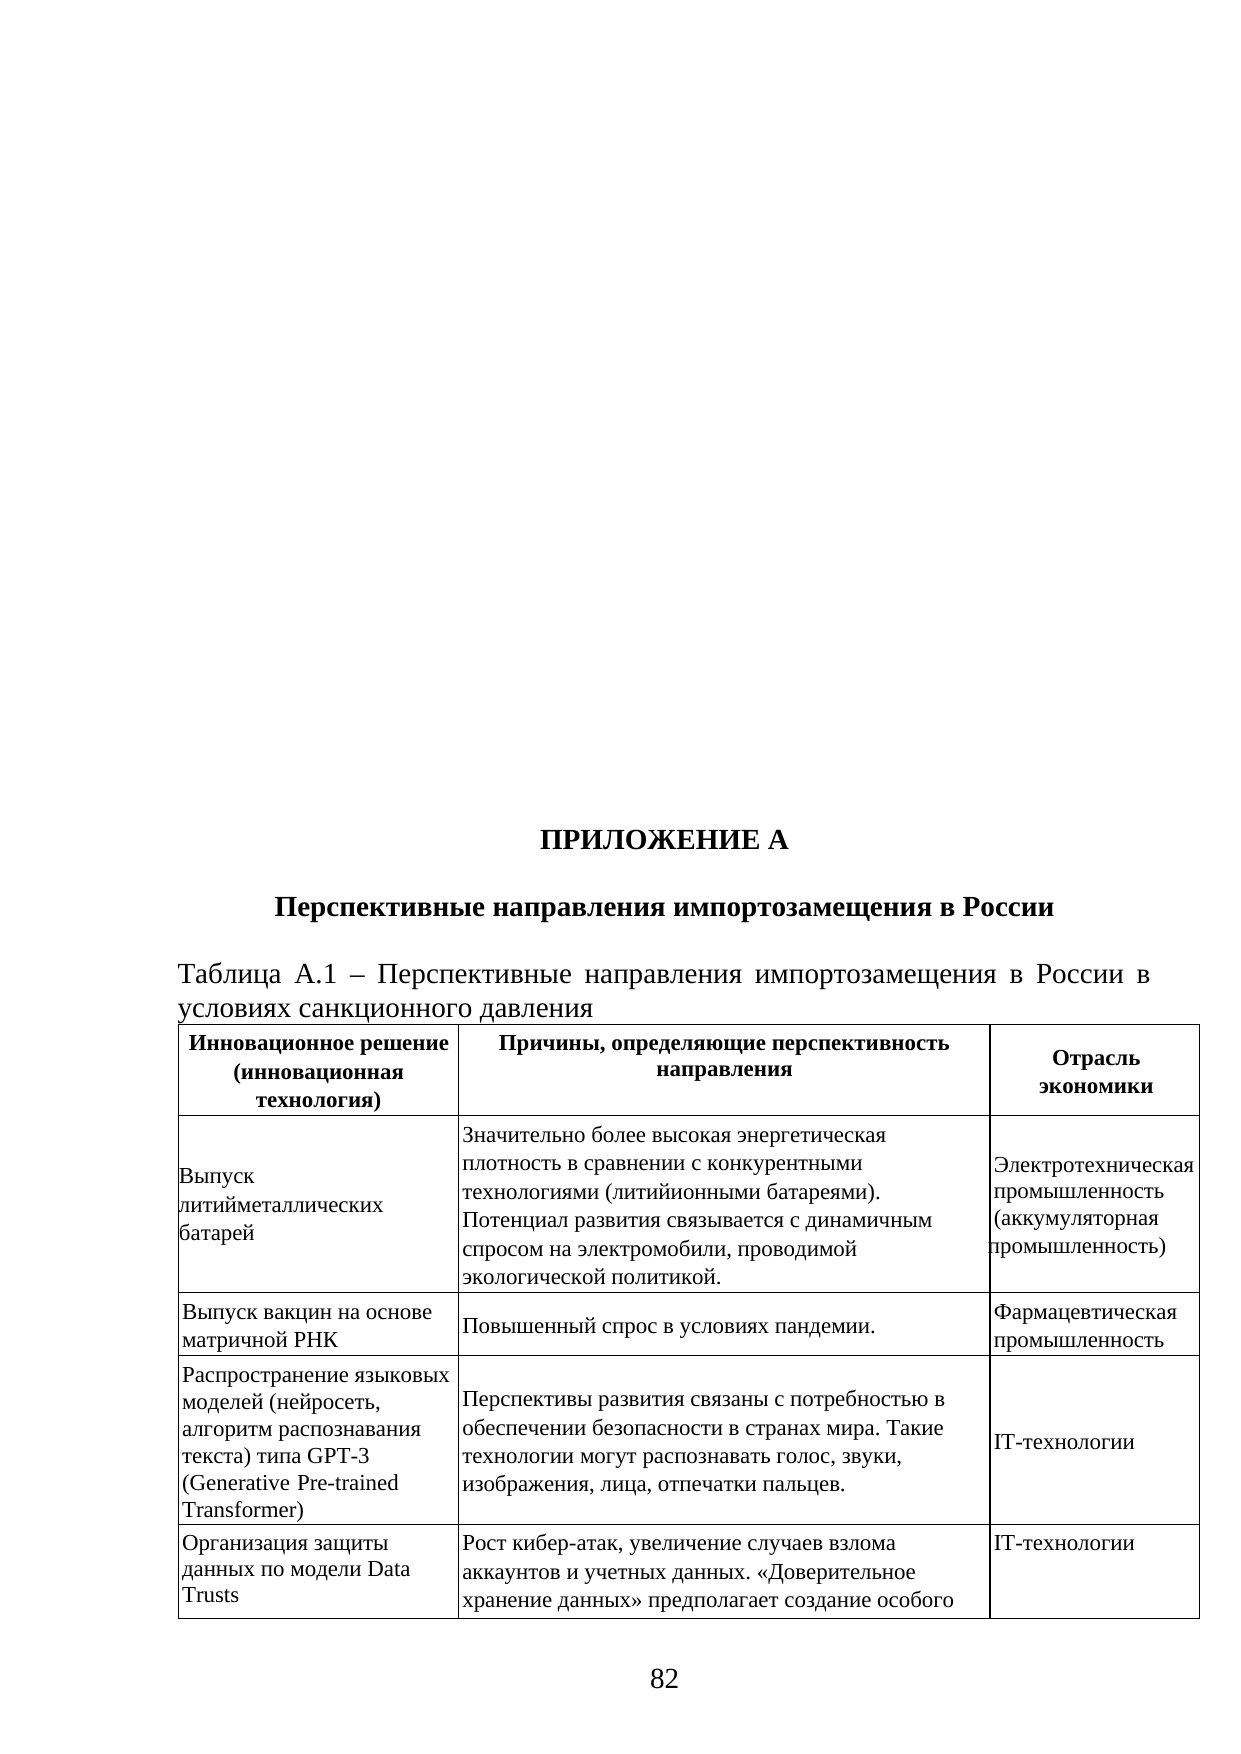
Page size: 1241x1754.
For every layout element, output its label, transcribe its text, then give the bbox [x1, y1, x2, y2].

table_cell IT-технологии [991, 1525, 1199, 1618]
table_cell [179, 1525, 458, 1618]
table_header Причины, определяющие перспективность направления [459, 1025, 989, 1115]
table_cell Значительно более высокая энергетическая плотность в сравнении с конкурентными технологиями (литийионными батареями). Потенциал развития связывается с динамичным спросом на электромобили, проводимой экологической политикой. [459, 1116, 989, 1292]
table_header Отрасль экономики [991, 1025, 1199, 1115]
table_cell Электротехническая промышленность (аккумуляторная промышленность) [991, 1116, 1199, 1292]
text ПРИЛОЖЕНИЕ А [177, 822, 1152, 856]
table_header Инновационное решение (инновационная технология) [179, 1025, 458, 1115]
table_cell IT-технологии [991, 1356, 1199, 1524]
text Перспективные направления импортозамещения в России [177, 889, 1152, 923]
table_cell Распространение языковых моделей (нейросеть, алгоритм распознавания текста) типа GPT-3 (Generative Pre-trained Transformer) [179, 1356, 458, 1524]
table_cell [459, 1525, 989, 1618]
table_cell Выпуск литийметаллических батарей [179, 1116, 458, 1292]
table_cell Фармацевтическая промышленность [991, 1293, 1199, 1355]
table_cell Выпуск вакцин на основе матричной РНК [179, 1293, 458, 1355]
text Таблица А.1 – Перспективные направления импортозамещения в России в условиях санкционного давления [177, 957, 1152, 1024]
table_cell Повышенный спрос в условиях пандемии. [459, 1293, 989, 1355]
table_cell Перспективы развития связаны с потребностью в обеспечении безопасности в странах мира. Такие технологии могут распознавать голос, звуки, изображения, лица, отпечатки пальцев. [459, 1356, 989, 1524]
